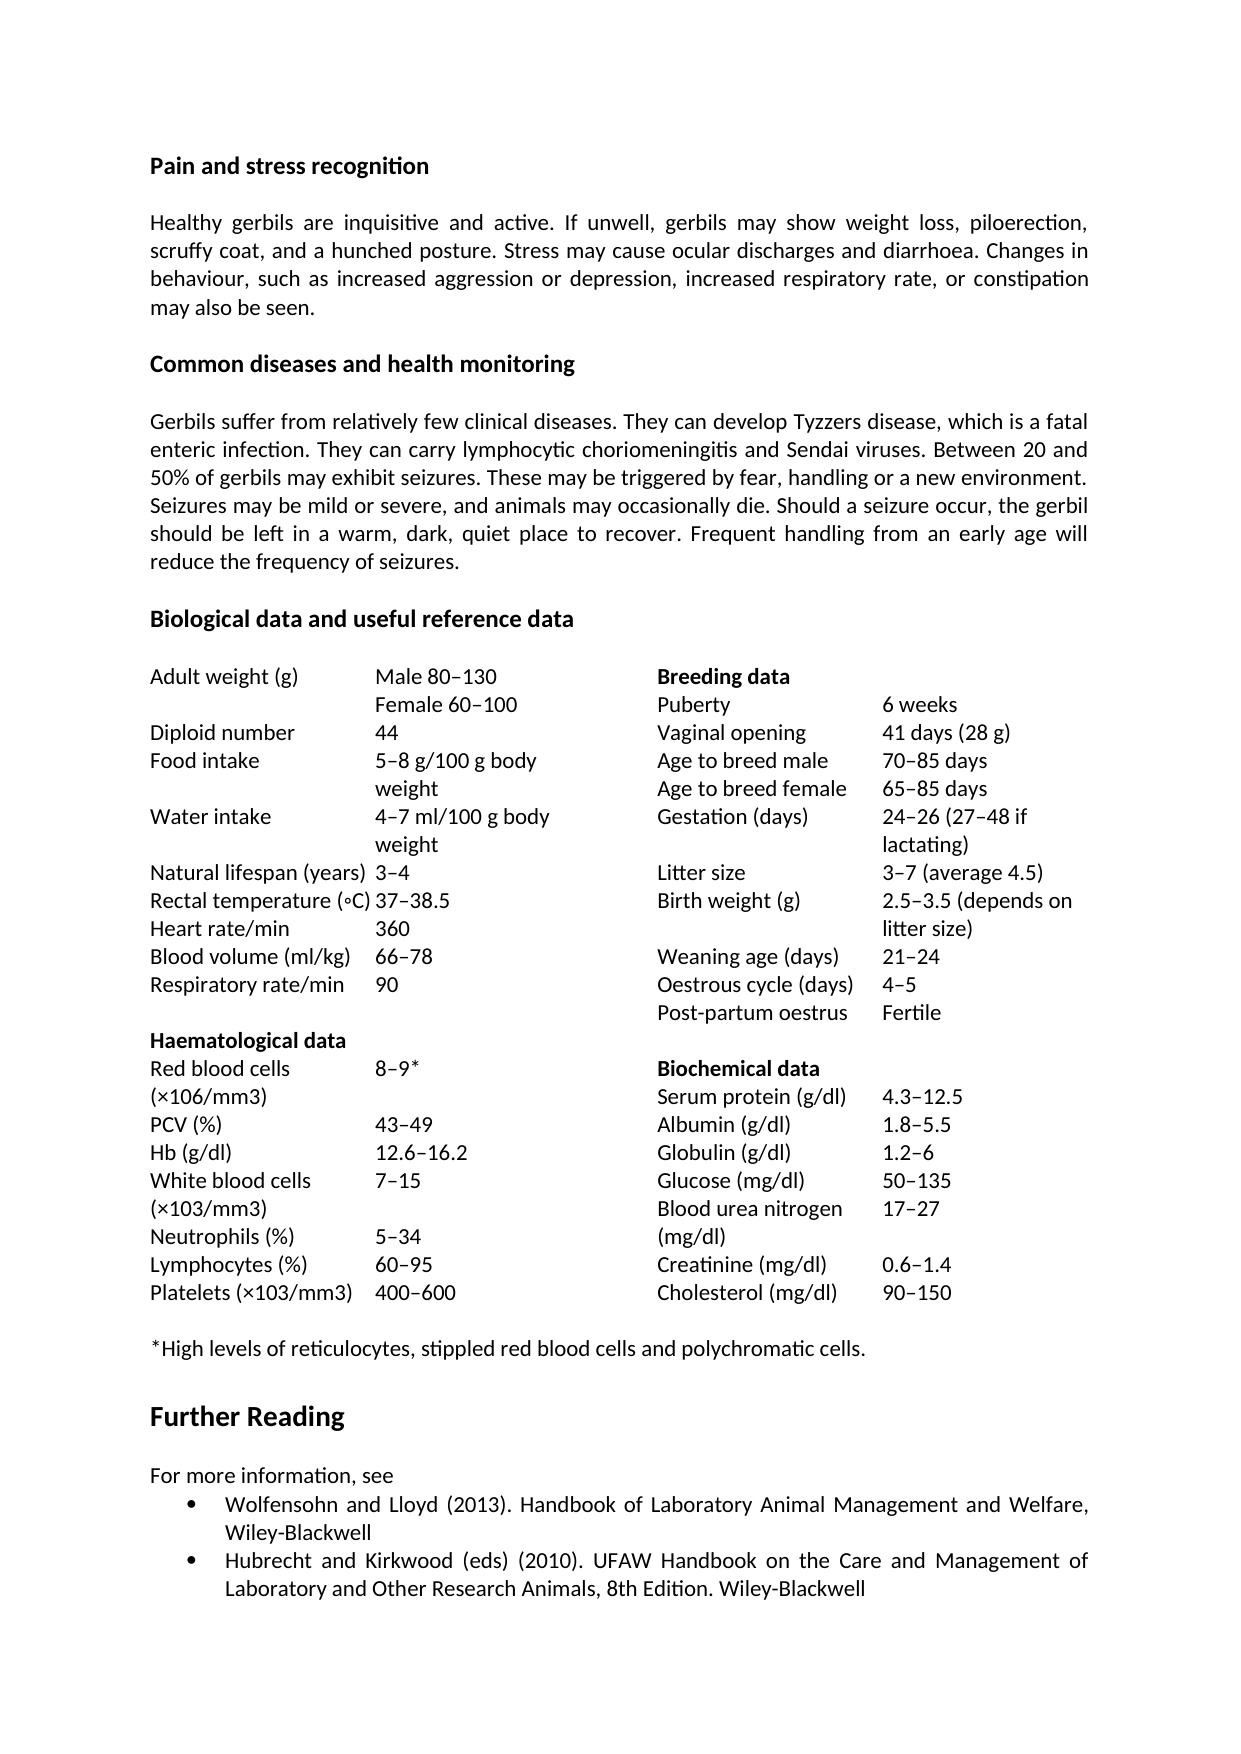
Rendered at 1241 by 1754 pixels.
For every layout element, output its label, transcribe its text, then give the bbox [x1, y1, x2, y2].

list Hubrecht and Kirkwood (eds) (2010). UFAW Handbook on the Care and Management of Laboratory and Other Research Animals, 8th Edition. Wiley-Blackwell [187, 1546, 1090, 1602]
text (mg/dl) [657, 1222, 1090, 1250]
text Globulin (g/dl) 1.2–6 [657, 1138, 1090, 1166]
text Platelets (×103/mm3) 400–600 [150, 1278, 583, 1306]
text Birth weight (g) 2.5–3.5 (depends on litter size) [657, 886, 1090, 942]
text Cholesterol (mg/dl) 90–150 [657, 1278, 1090, 1306]
text Age to breed male 70–85 days [657, 746, 1090, 774]
text Adult weight (g) Male 80–130 [150, 662, 583, 690]
text Rectal temperature (◦C) 37–38.5 [150, 886, 583, 914]
text PCV (%) 43–49 [150, 1110, 583, 1138]
text Gestation (days) 24–26 (27–48 if lactating) [657, 802, 1090, 858]
text Blood volume (ml/kg) 66–78 [150, 942, 583, 970]
text Pain and stress recognition [150, 150, 1090, 181]
text Hb (g/dl) 12.6–16.2 [150, 1138, 583, 1166]
text Puberty 6 weeks [657, 690, 1090, 718]
text Blood urea nitrogen 17–27 [657, 1194, 1090, 1222]
text Gerbils suffer from relatively few clinical diseases. They can develop Tyzzers disease, which is a fatal enteric infection. They can carry lymphocytic choriomeningitis and Sendai viruses. Between 20 and 50% of gerbils may exhibit seizures. These may be triggered by fear, handling or a new environment. Seizures may be mild or severe, and animals may occasionally die. Should a seizure occur, the gerbil should be left in a warm, dark, quiet place to recover. Frequent handling from an early age will reduce the frequency of seizures. [150, 407, 1090, 575]
text Glucose (mg/dl) 50–135 [657, 1166, 1090, 1194]
text Respiratory rate/min 90 [150, 970, 583, 998]
text Heart rate/min 360 [150, 914, 583, 942]
text Water intake 4–7 ml/100 g body weight [150, 802, 583, 858]
text Food intake 5–8 g/100 g body weight [150, 746, 583, 802]
text Lymphocytes (%) 60–95 [150, 1250, 583, 1278]
text Red blood cells 8–9* [150, 1054, 583, 1082]
text Biochemical data [657, 1054, 1090, 1082]
text Weaning age (days) 21–24 [657, 942, 1090, 970]
text Creatinine (mg/dl) 0.6–1.4 [657, 1250, 1090, 1278]
text (×106/mm3) [150, 1082, 583, 1110]
list Wolfensohn and Lloyd (2013). Handbook of Laboratory Animal Management and Welfare, Wiley-Blackwell [187, 1490, 1090, 1546]
text Female 60–100 [300, 690, 583, 718]
text Natural lifespan (years) 3–4 [150, 858, 583, 886]
text Neutrophils (%) 5–34 [150, 1222, 583, 1250]
text Biological data and useful reference data [150, 603, 1090, 634]
text Vaginal opening 41 days (28 g) [657, 718, 1090, 746]
text Serum protein (g/dl) 4.3–12.5 [657, 1082, 1090, 1110]
text Litter size 3–7 (average 4.5) [657, 858, 1090, 886]
text Albumin (g/dl) 1.8–5.5 [657, 1110, 1090, 1138]
text Oestrous cycle (days) 4–5 [657, 970, 1090, 998]
text White blood cells 7–15 [150, 1166, 583, 1194]
text Age to breed female 65–85 days [657, 774, 1090, 802]
text Haematological data [150, 1026, 583, 1054]
text Breeding data [657, 662, 1090, 690]
text For more information, see [150, 1462, 1090, 1490]
text Post-partum oestrus Fertile [657, 998, 1090, 1026]
text (×103/mm3) [150, 1194, 583, 1222]
text Further Reading [150, 1398, 1090, 1434]
text Diploid number 44 [150, 718, 583, 746]
text Common diseases and health monitoring [150, 349, 1090, 379]
text *High levels of reticulocytes, stippled red blood cells and polychromatic cells. [150, 1334, 1090, 1362]
text Healthy gerbils are inquisitive and active. If unwell, gerbils may show weight loss, piloerection, scruffy coat, and a hunched posture. Stress may cause ocular discharges and diarrhoea. Changes in behaviour, such as increased aggression or depression, increased respiratory rate, or constipation may also be seen. [150, 208, 1090, 321]
